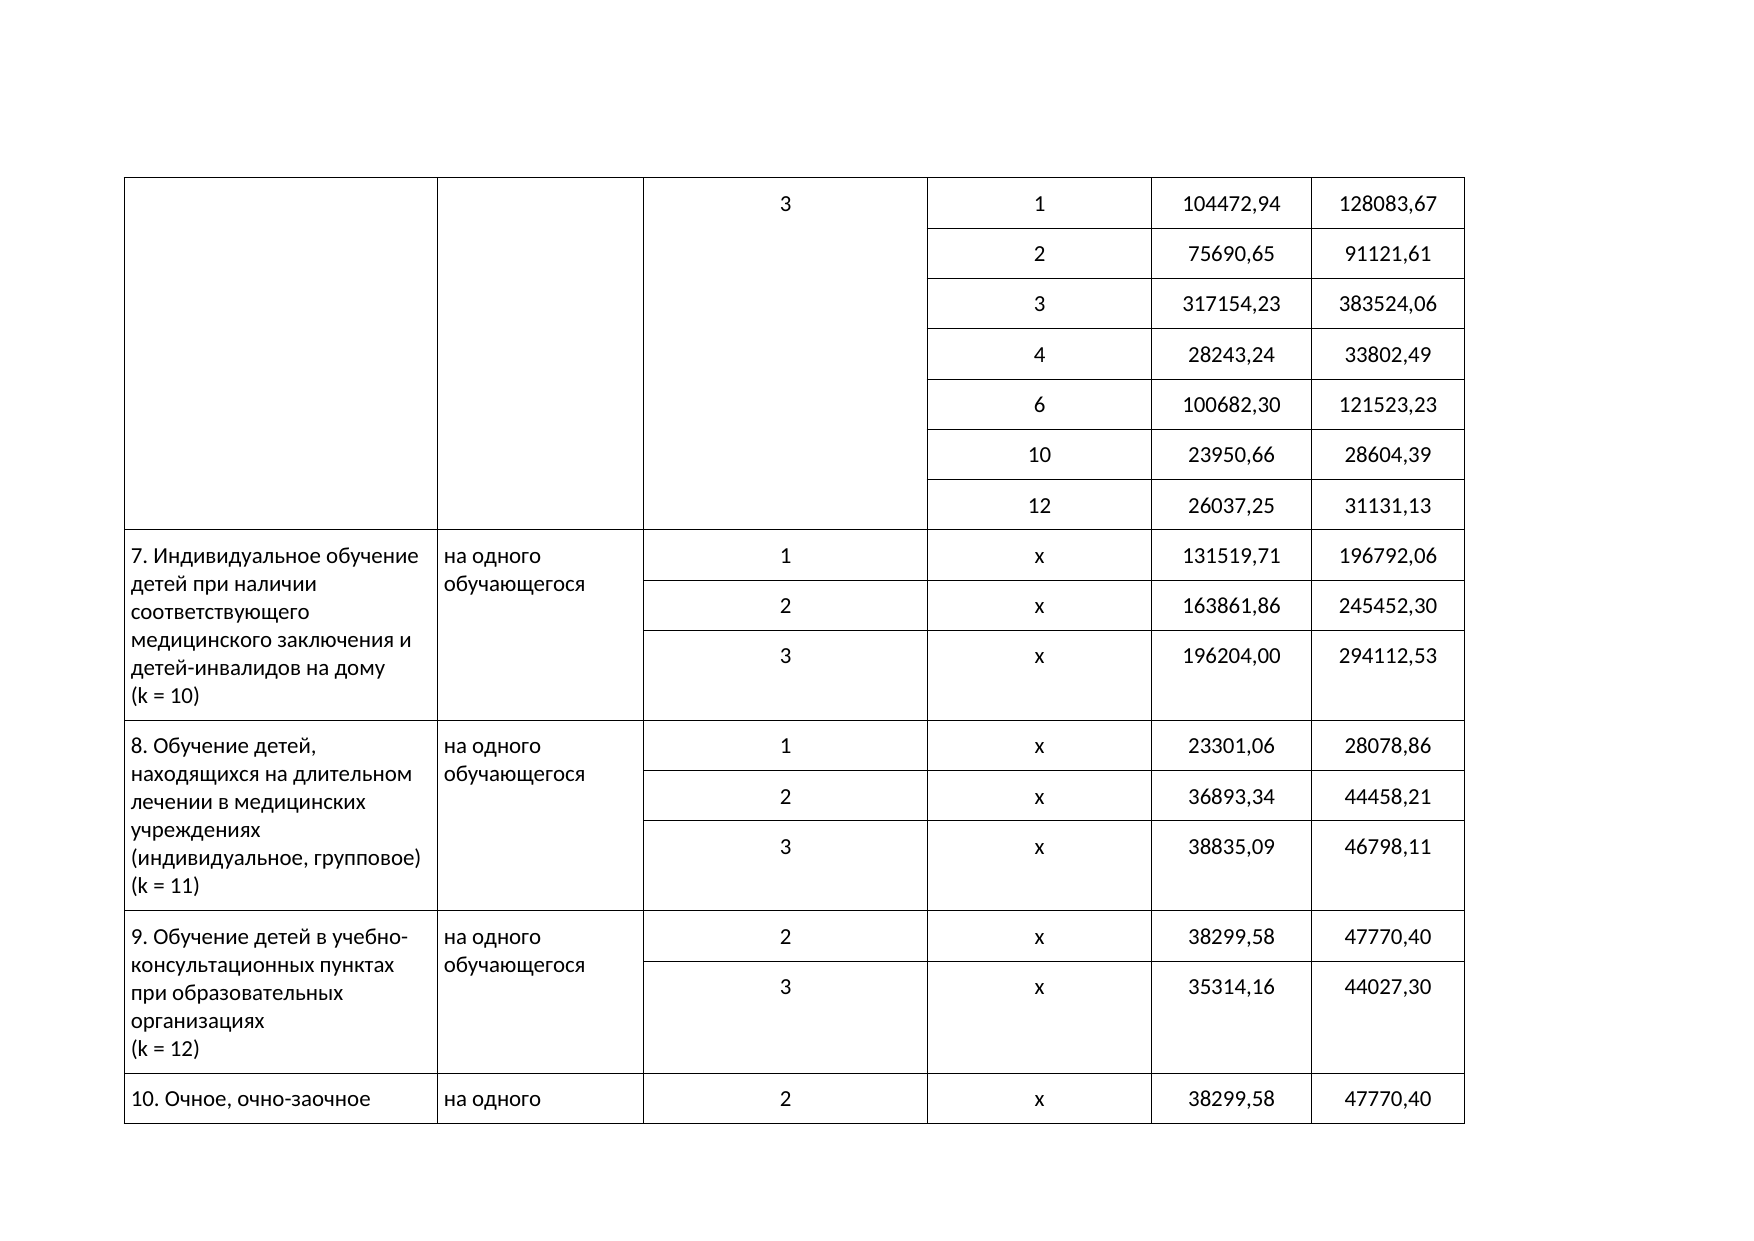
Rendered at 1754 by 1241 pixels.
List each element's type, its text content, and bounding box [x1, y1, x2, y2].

table_cell х [928, 530, 1151, 580]
table_cell 10 [928, 430, 1151, 479]
table_cell 3 [928, 279, 1151, 328]
table_cell 9. Обучение детей в учебно-консультационных пунктах при образовательных организациях (k = 12) [125, 911, 437, 1073]
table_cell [125, 1074, 437, 1123]
table_cell 3 [644, 962, 927, 1073]
table_cell 121523,23 [1312, 380, 1464, 429]
table_cell 44458,21 [1312, 771, 1464, 820]
table_cell 3 [644, 821, 927, 910]
table_cell 3 [644, 631, 927, 720]
table_cell х [928, 721, 1151, 770]
table_cell х [928, 771, 1151, 820]
table_cell на одного обучающегося [438, 530, 643, 720]
table_cell 1 [644, 721, 927, 770]
table_cell х [928, 962, 1151, 1073]
table_cell 26037,25 [1152, 480, 1311, 529]
table_cell 163861,86 [1152, 581, 1311, 630]
table_cell 91121,61 [1312, 229, 1464, 278]
table_cell 7. Индивидуальное обучение детей при наличии соответствующего медицинского заключения и детей-инвалидов на дому (k = 10) [125, 530, 437, 720]
table_cell 31131,13 [1312, 480, 1464, 529]
table_cell 2 [644, 911, 927, 961]
table_cell 2 [644, 581, 927, 630]
table_cell 317154,23 [1152, 279, 1311, 328]
table_cell 294112,53 [1312, 631, 1464, 720]
table_cell х [928, 911, 1151, 961]
table_cell 33802,49 [1312, 329, 1464, 378]
table_cell 28243,24 [1152, 329, 1311, 378]
table_cell х [928, 581, 1151, 630]
table_cell 3 [644, 178, 927, 529]
table_cell 383524,06 [1312, 279, 1464, 328]
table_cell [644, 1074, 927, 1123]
table_cell 245452,30 [1312, 581, 1464, 630]
table_cell 47770,40 [1312, 911, 1464, 961]
table_cell 4 [928, 329, 1151, 378]
table_cell 6 [928, 380, 1151, 429]
table_cell 75690,65 [1152, 229, 1311, 278]
table_cell 23301,06 [1152, 721, 1311, 770]
table_cell 44027,30 [1312, 962, 1464, 1073]
table_cell 46798,11 [1312, 821, 1464, 910]
table_cell 12 [928, 480, 1151, 529]
table_cell х [928, 631, 1151, 720]
table_cell 28078,86 [1312, 721, 1464, 770]
table_cell х [928, 821, 1151, 910]
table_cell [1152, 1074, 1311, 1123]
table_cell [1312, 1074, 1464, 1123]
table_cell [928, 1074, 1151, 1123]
table_cell 38299,58 [1152, 911, 1311, 961]
table_cell 2 [928, 229, 1151, 278]
table_cell на одного обучающегося [438, 911, 643, 1073]
table_cell 104472,94 [1152, 178, 1311, 227]
table_cell 38835,09 [1152, 821, 1311, 910]
table_cell 100682,30 [1152, 380, 1311, 429]
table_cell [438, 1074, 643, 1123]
table_cell 8. Обучение детей, находящихся на длительном лечении в медицинских учреждениях (индивидуальное, групповое) (k = 11) [125, 721, 437, 910]
table_cell 196792,06 [1312, 530, 1464, 580]
table_cell 196204,00 [1152, 631, 1311, 720]
table_cell 35314,16 [1152, 962, 1311, 1073]
table_cell 1 [644, 530, 927, 580]
table_cell 128083,67 [1312, 178, 1464, 227]
table_cell 23950,66 [1152, 430, 1311, 479]
table_cell 1 [928, 178, 1151, 227]
table_cell 2 [644, 771, 927, 820]
table_cell 28604,39 [1312, 430, 1464, 479]
table_cell на одного обучающегося [438, 721, 643, 910]
table_cell 36893,34 [1152, 771, 1311, 820]
table_cell 131519,71 [1152, 530, 1311, 580]
